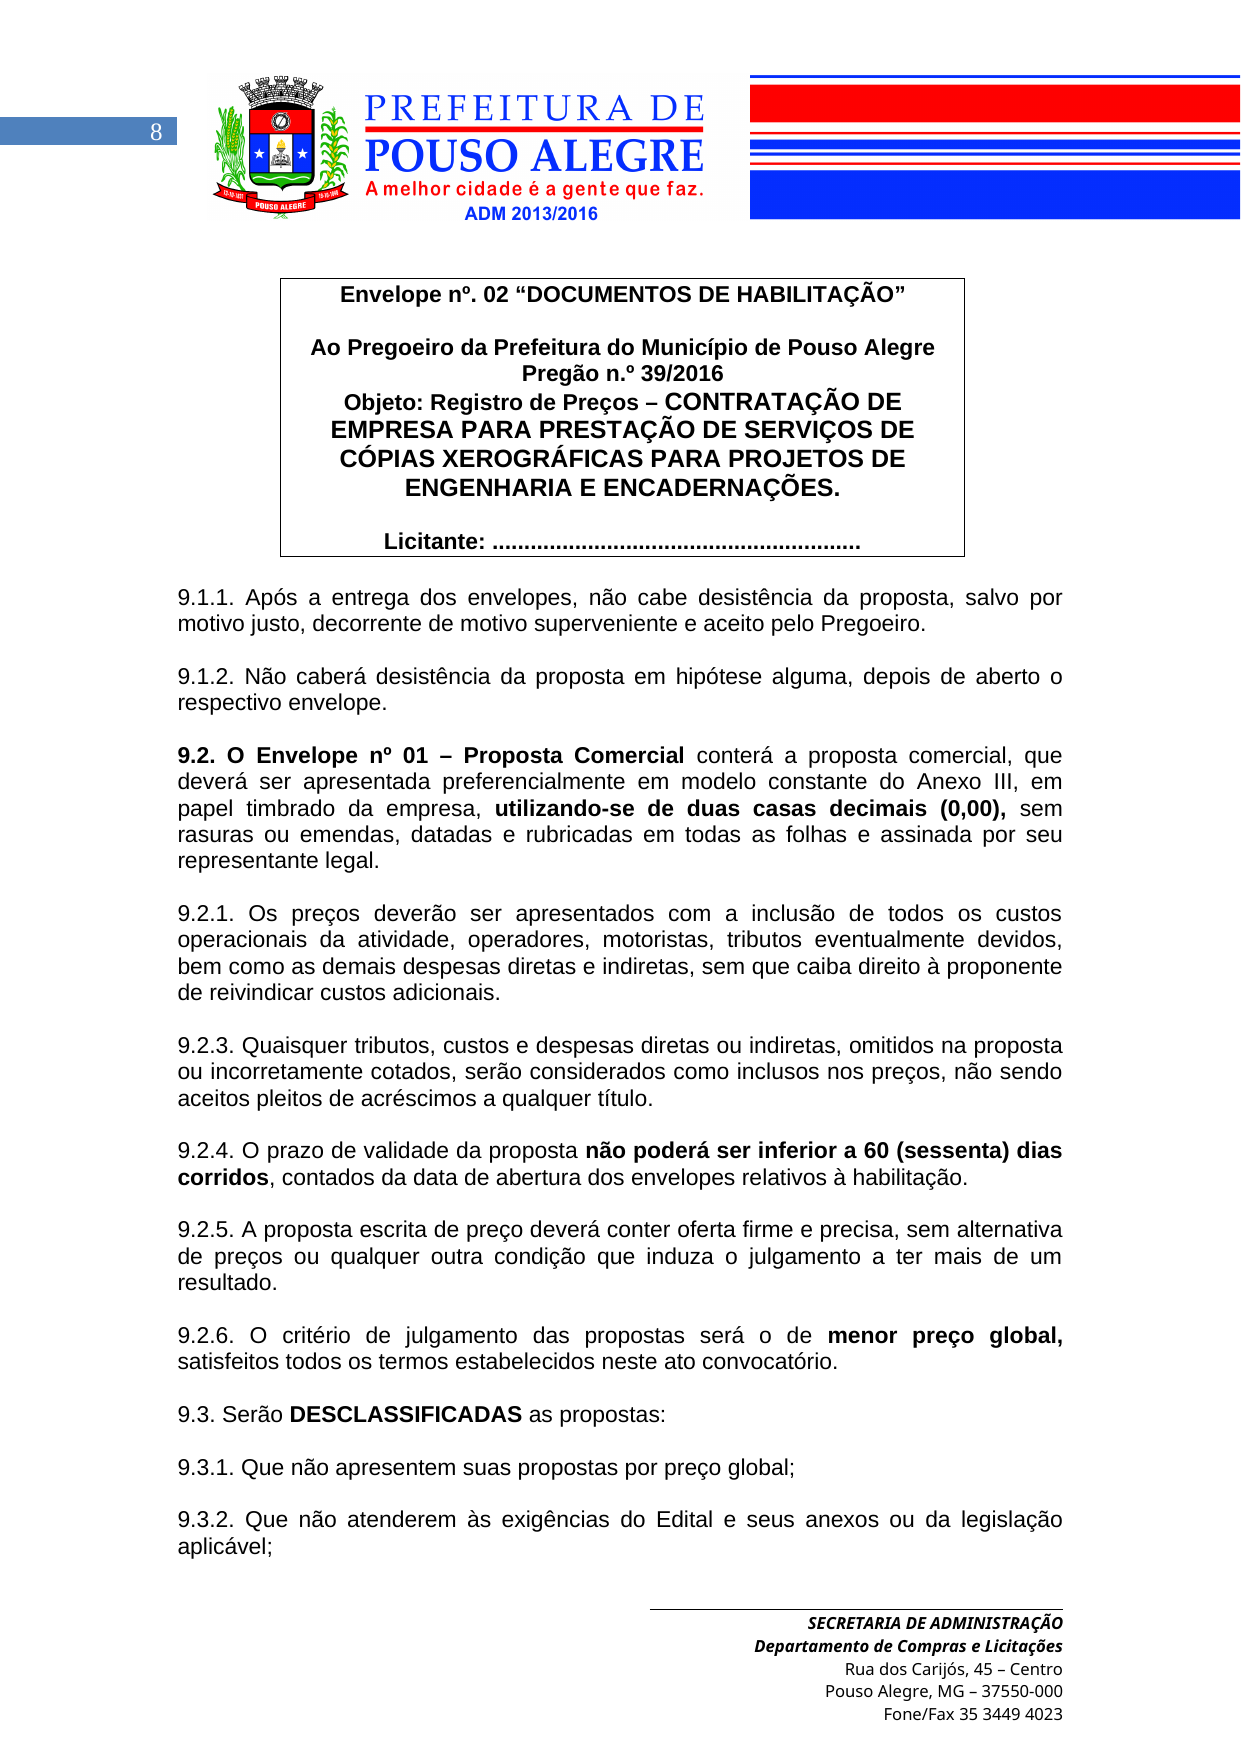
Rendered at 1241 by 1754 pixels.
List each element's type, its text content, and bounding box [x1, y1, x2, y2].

text 9.1.1. Após a entrega dos envelopes, não cabe desistência da proposta, salvo por motivo justo, decorrente de motivo superveniente e aceito pelo Pregoeiro. [177, 584, 1063, 637]
text 9.2.6. O critério de julgamento das propostas será o de menor preço global, satisfeitos todos os termos estabelecidos neste ato convocatório. [177, 1322, 1063, 1374]
text 9.2.3. Quaisquer tributos, custos e despesas diretas ou indiretas, omitidos na proposta ou incorretamente cotados, serão considerados como inclusos nos preços, não sendo aceitos pleitos de acréscimos a qualquer título. [177, 1032, 1063, 1111]
text Objeto: Registro de Preços – CONTRATAÇÃO DE EMPRESA PARA PRESTAÇÃO DE SERVIÇOS DE CÓPIAS XEROGRÁFICAS PARA PROJETOS DE ENGENHARIA E ENCADERNAÇÕES. [281, 383, 964, 502]
text 9.1.2. Não caberá desistência da proposta em hipótese alguma, depois de aberto o respectivo envelope. [177, 663, 1063, 716]
text Envelope nº. 02 “DOCUMENTOS DE HABILITAÇÃO” [281, 279, 964, 308]
text 9.2. O Envelope nº 01 – Proposta Comercial conterá a proposta comercial, que deverá ser apresentada preferencialmente em modelo constante do Anexo III, em papel timbrado da empresa, utilizando-se de duas casas decimais (0,00), sem rasuras ou emendas, datadas e rubricadas em todas as folhas e assinada por seu representante legal. [177, 742, 1063, 874]
text 9.3.2. Que não atenderem às exigências do Edital e seus anexos ou da legislação aplicável; [177, 1506, 1063, 1559]
text 9.3. Serão DESCLASSIFICADAS as propostas: [177, 1401, 1063, 1427]
text Pregão n.º 39/2016 [281, 357, 964, 383]
text Licitante: .......................................................... [281, 525, 964, 556]
text Ao Pregoeiro da Prefeitura do Município de Pouso Alegre [281, 331, 964, 357]
text 9.2.4. O prazo de validade da proposta não poderá ser inferior a 60 (sessenta) dias corridos, contados da data de abertura dos envelopes relativos à habilitação. [177, 1137, 1063, 1190]
text 9.2.1. Os preços deverão ser apresentados com a inclusão de todos os custos operacionais da atividade, operadores, motoristas, tributos eventualmente devidos, bem como as demais despesas diretas e indiretas, sem que caiba direito à proponente de reivindicar custos adicionais. [177, 900, 1063, 1006]
text 9.2.5. A proposta escrita de preço deverá conter oferta firme e precisa, sem alternativa de preços ou qualquer outra condição que induza o julgamento a ter mais de um resultado. [177, 1216, 1063, 1295]
picture [206, 73, 1241, 221]
text 9.3.1. Que não apresentem suas propostas por preço global; [177, 1453, 1063, 1480]
